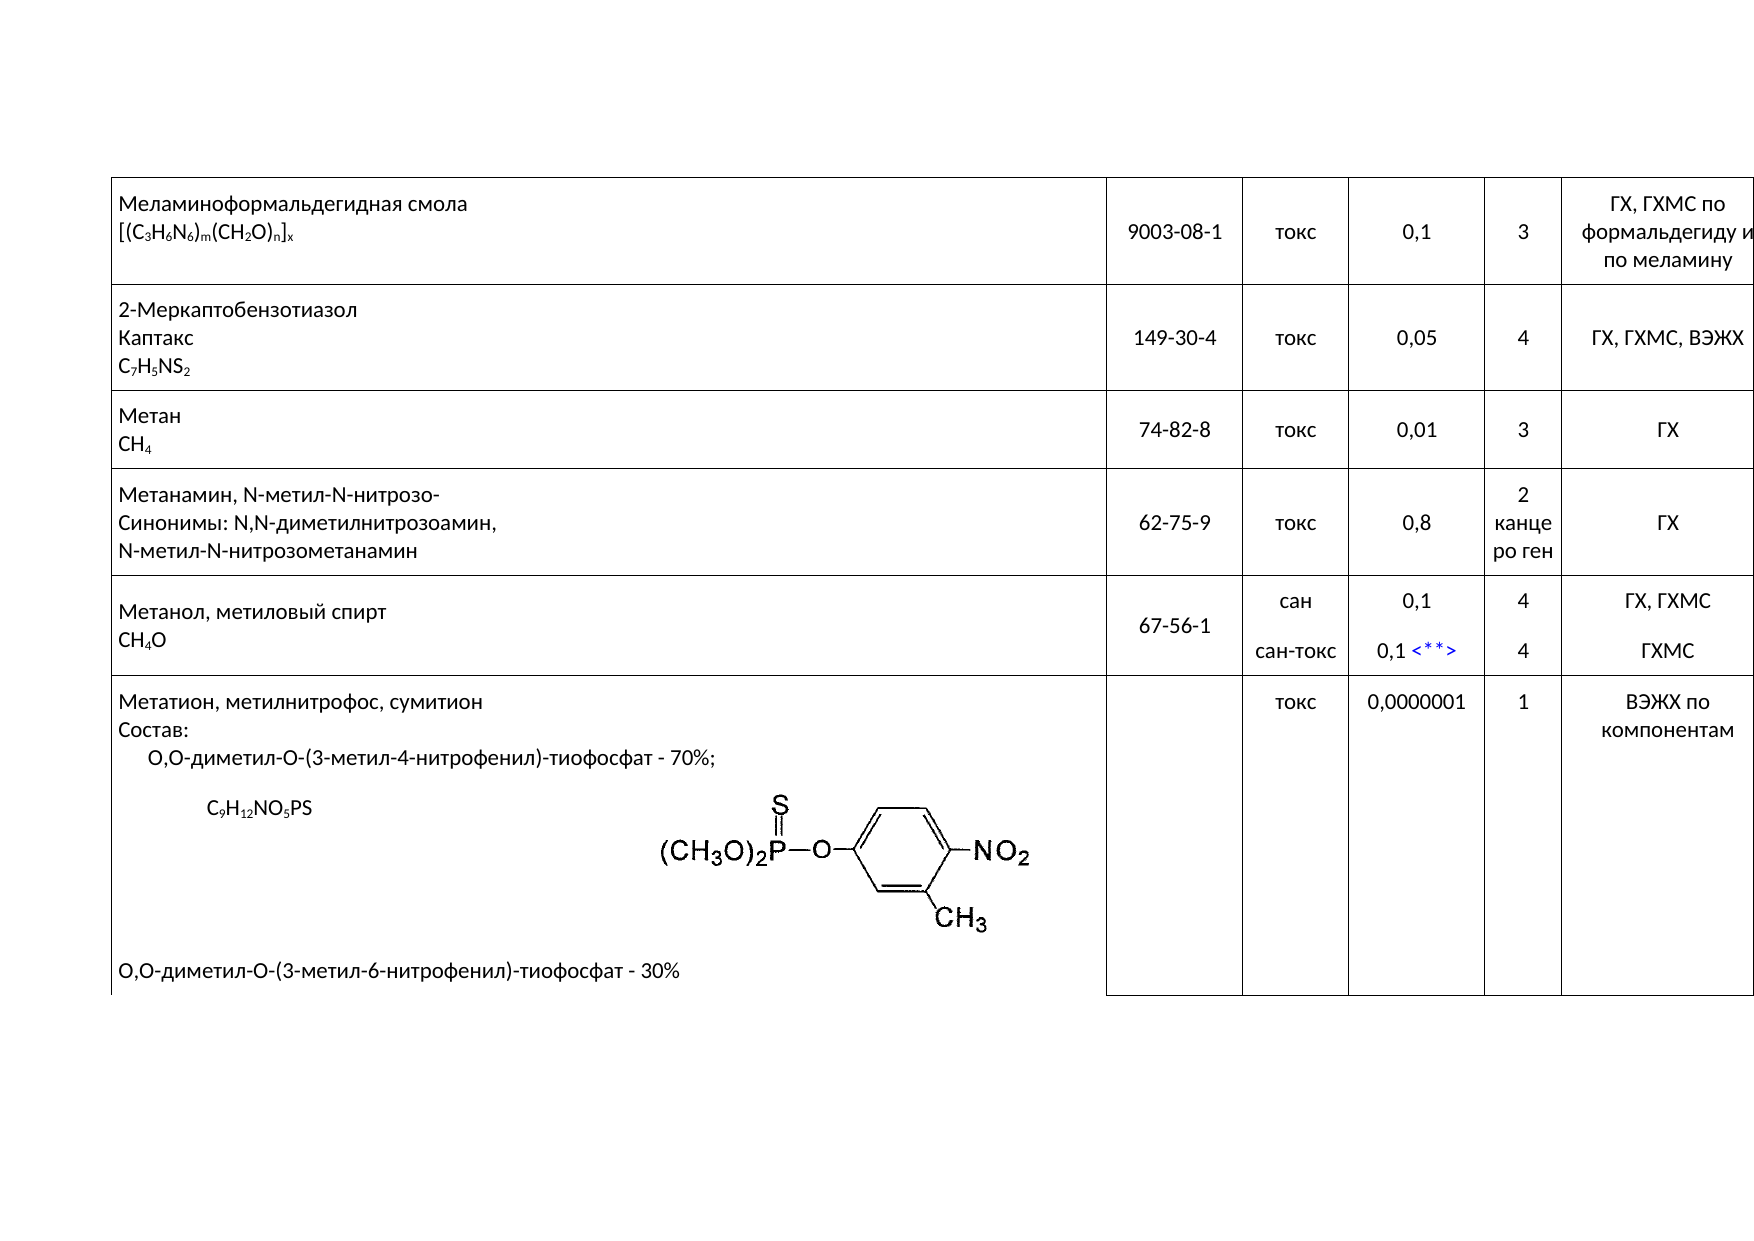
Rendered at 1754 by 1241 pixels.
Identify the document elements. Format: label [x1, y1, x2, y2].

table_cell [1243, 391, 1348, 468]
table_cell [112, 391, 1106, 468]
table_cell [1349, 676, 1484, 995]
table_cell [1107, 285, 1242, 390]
picture [659, 793, 1031, 934]
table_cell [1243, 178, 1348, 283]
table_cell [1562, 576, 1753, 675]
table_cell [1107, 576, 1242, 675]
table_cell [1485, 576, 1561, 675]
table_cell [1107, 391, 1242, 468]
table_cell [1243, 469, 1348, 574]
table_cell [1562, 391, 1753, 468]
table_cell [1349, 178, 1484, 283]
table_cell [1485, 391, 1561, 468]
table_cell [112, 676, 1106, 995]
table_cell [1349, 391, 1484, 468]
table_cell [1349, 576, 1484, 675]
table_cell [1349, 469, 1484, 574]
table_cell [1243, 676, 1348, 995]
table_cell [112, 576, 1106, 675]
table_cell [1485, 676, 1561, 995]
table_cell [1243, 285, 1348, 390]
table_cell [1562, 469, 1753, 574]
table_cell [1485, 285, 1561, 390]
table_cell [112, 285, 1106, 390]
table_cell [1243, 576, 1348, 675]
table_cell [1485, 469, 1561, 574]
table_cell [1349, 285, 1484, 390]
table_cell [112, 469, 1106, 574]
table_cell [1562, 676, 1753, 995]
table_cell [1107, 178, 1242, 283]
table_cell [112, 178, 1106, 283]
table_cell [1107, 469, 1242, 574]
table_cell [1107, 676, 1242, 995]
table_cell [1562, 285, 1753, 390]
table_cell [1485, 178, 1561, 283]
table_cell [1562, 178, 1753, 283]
